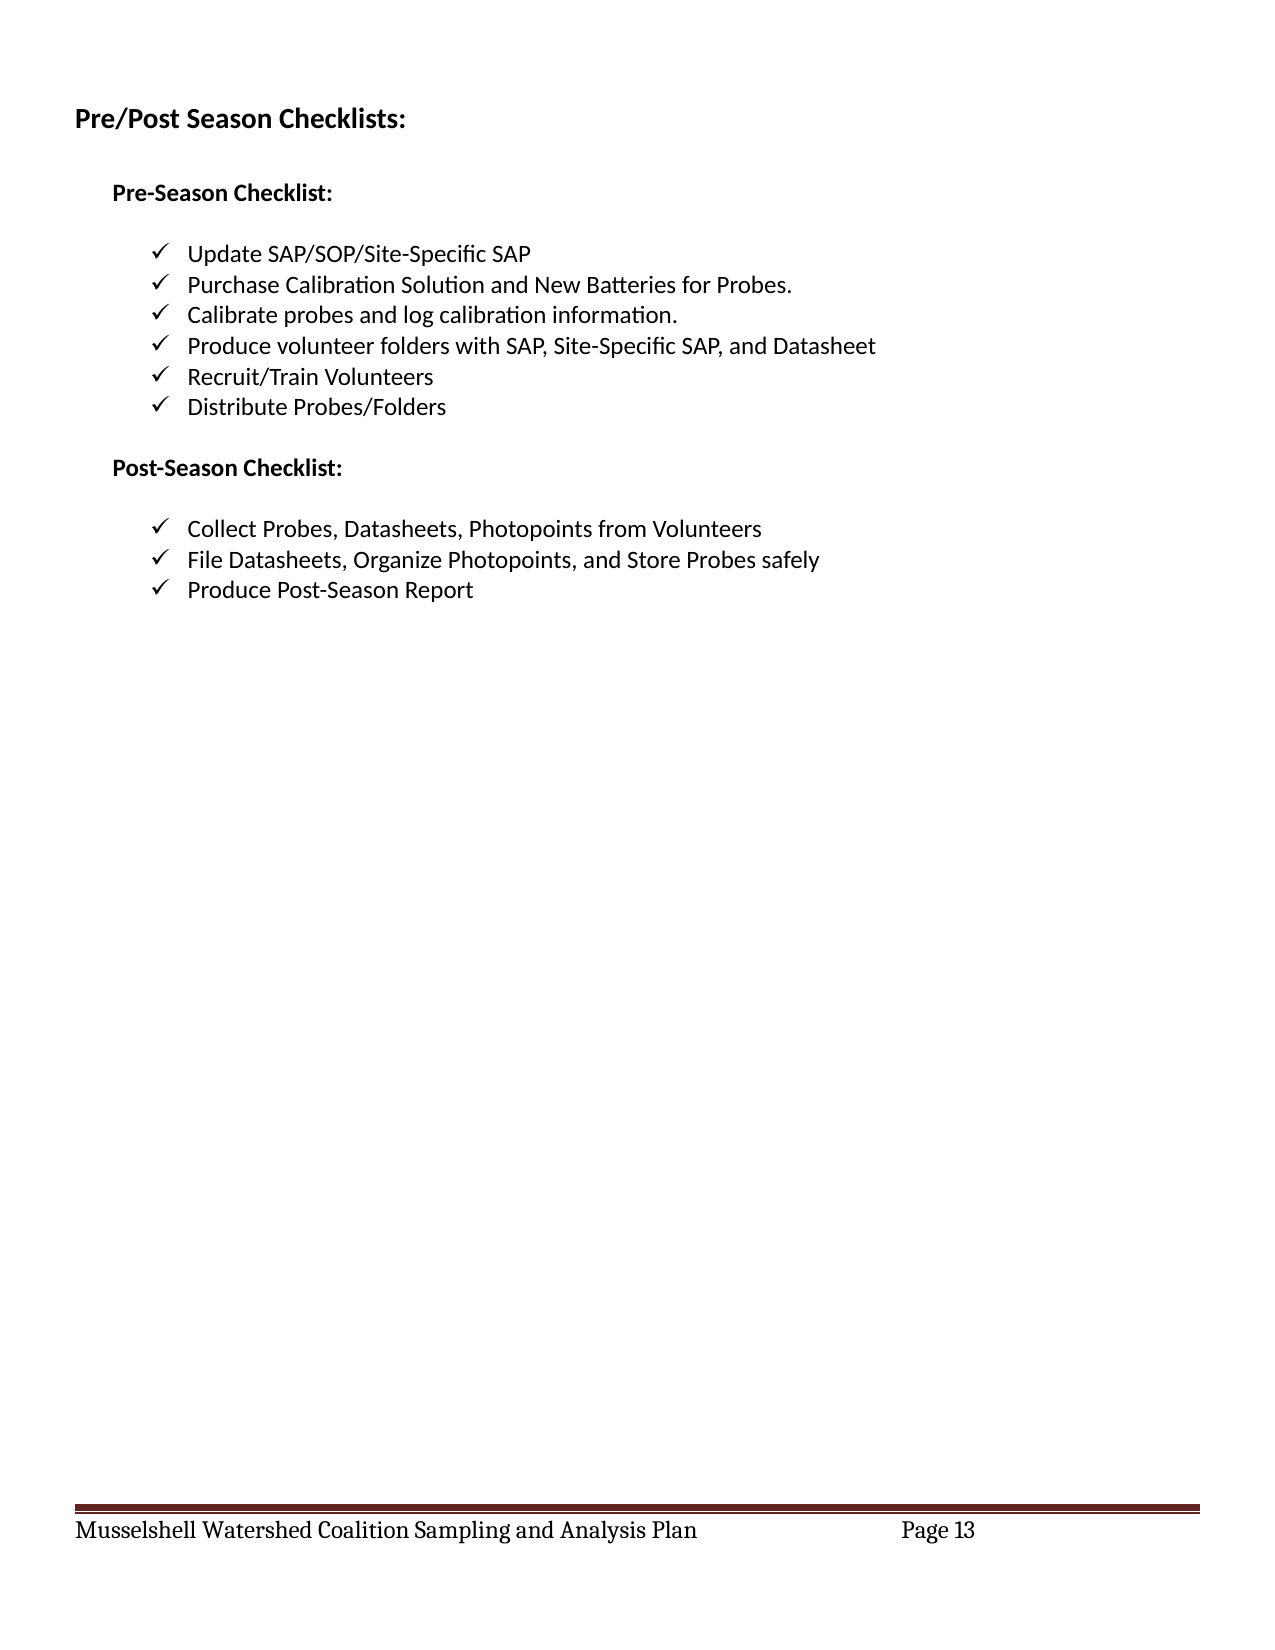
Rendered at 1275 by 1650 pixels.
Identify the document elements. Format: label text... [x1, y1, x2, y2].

list Calibrate probes and log calibration information. [150, 299, 1200, 330]
list Recruit/Train Volunteers [150, 361, 1200, 391]
list Produce Post-Season Report [150, 574, 1200, 605]
list Update SAP/SOP/Site-Specific SAP [150, 238, 1200, 269]
list Produce volunteer folders with SAP, Site-Specific SAP, and Datasheet [150, 330, 1200, 361]
list Distribute Probes/Folders [150, 391, 1200, 422]
text Post-Season Checklist: [75, 452, 1200, 483]
subtitle Pre/Post Season Checklists: [75, 100, 1200, 136]
text Pre-Season Checklist: [75, 177, 1200, 208]
list File Datasheets, Organize Photopoints, and Store Probes safely [150, 544, 1200, 574]
list Purchase Calibration Solution and New Batteries for Probes. [150, 269, 1200, 299]
list Collect Probes, Datasheets, Photopoints from Volunteers [150, 513, 1200, 544]
